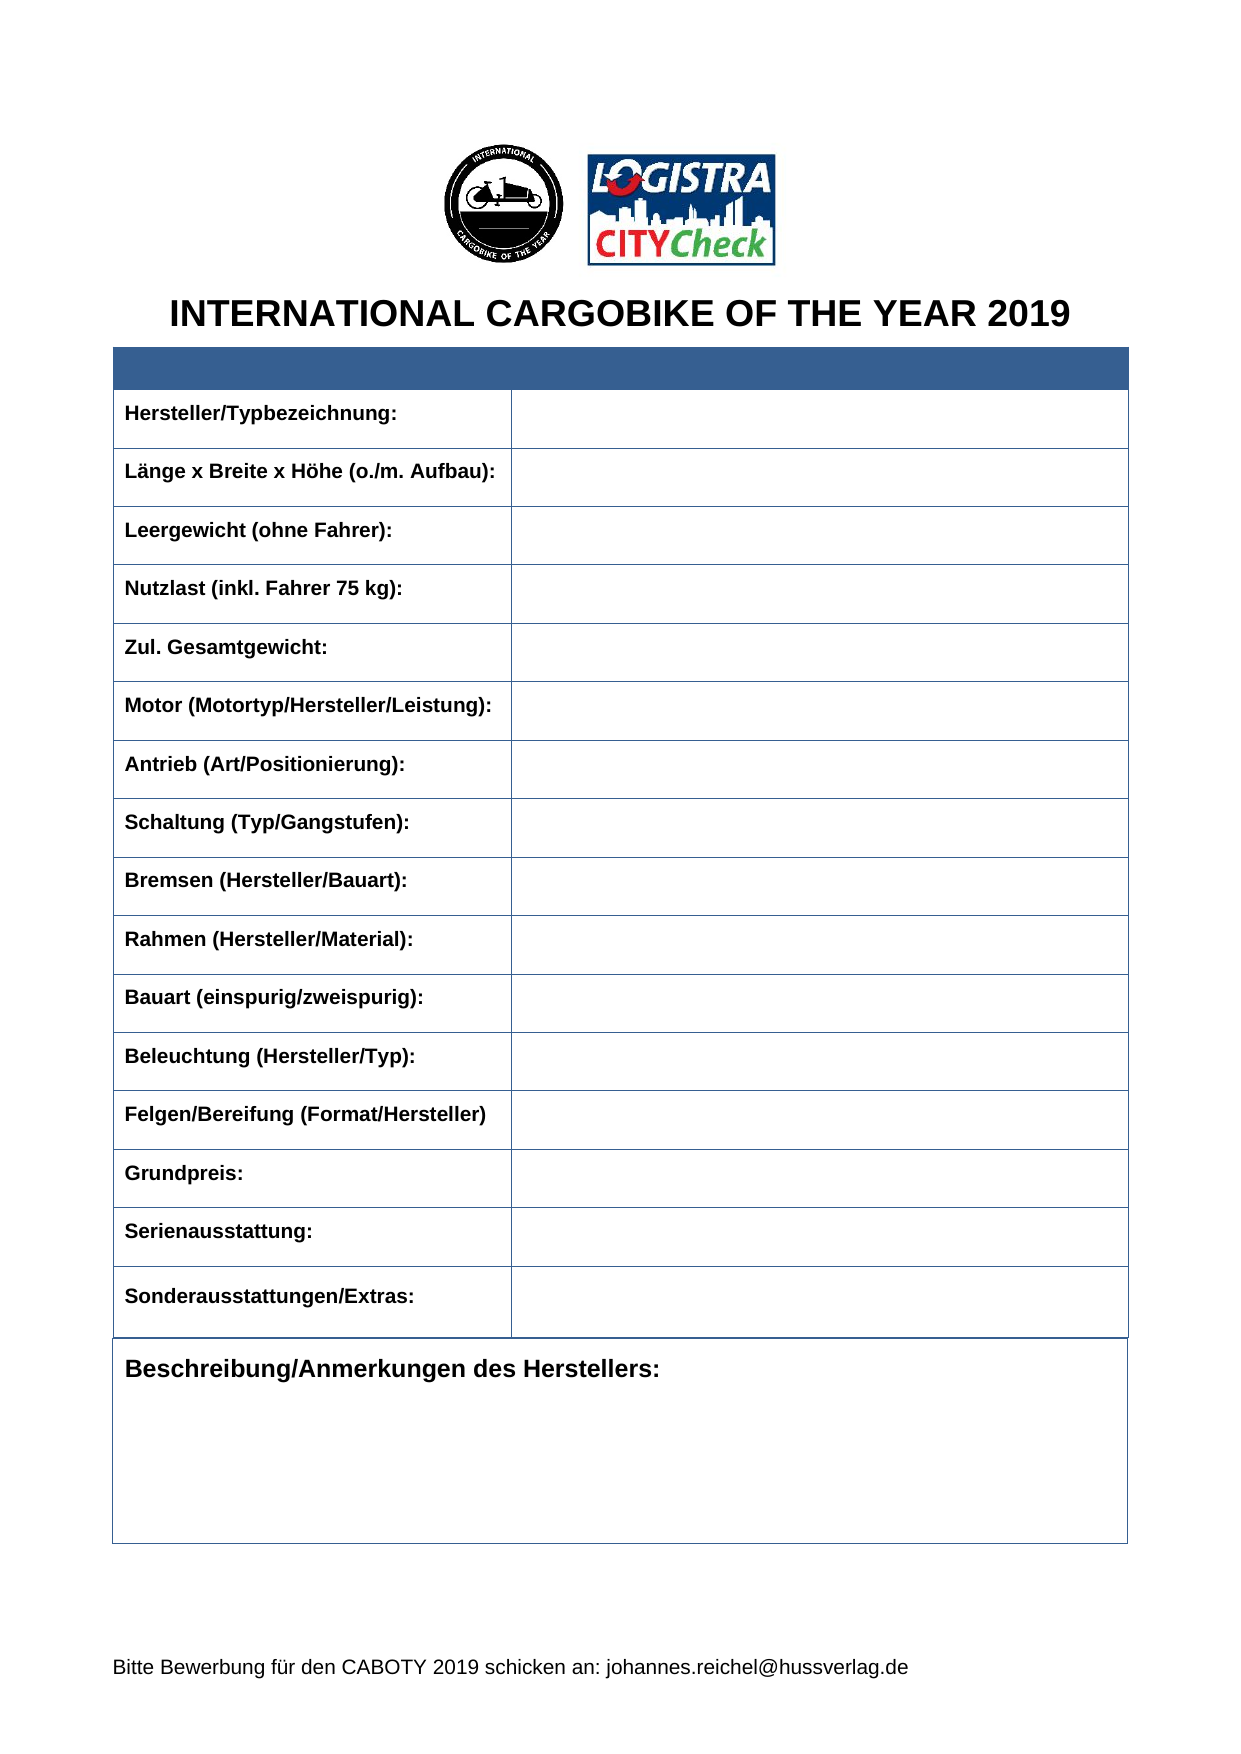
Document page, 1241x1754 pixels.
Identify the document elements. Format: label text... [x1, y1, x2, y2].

table_header Beschreibung/Anmerkungen des Herstellers: [113, 1339, 1127, 1543]
table_cell Schaltung (Typ/Gangstufen): [114, 799, 511, 857]
picture [441, 116, 799, 291]
table_cell Bauart (einspurig/zweispurig): [114, 975, 511, 1032]
table_cell Bremsen (Hersteller/Bauart): [114, 858, 511, 915]
table_cell Serienausstattung: [114, 1208, 511, 1266]
table_cell [512, 449, 1128, 506]
table_cell [512, 858, 1128, 915]
table_cell Zul. Gesamtgewicht: [114, 624, 511, 681]
table_cell [512, 1208, 1128, 1266]
table_cell Rahmen (Hersteller/Material): [114, 916, 511, 973]
table_cell Hersteller/Typbezeichnung: [114, 390, 511, 447]
table_cell [512, 741, 1128, 798]
table_cell [512, 1267, 1128, 1337]
table_cell [512, 507, 1128, 564]
table_cell Länge x Breite x Höhe (o./m. Aufbau): [114, 449, 511, 506]
table_cell Motor (Motortyp/Hersteller/Leistung): [114, 682, 511, 740]
table_cell [512, 1150, 1128, 1207]
table_cell [512, 975, 1128, 1032]
table_header [512, 348, 1128, 389]
table_cell [512, 682, 1128, 740]
table_cell Beleuchtung (Hersteller/Typ): [114, 1033, 511, 1090]
table_cell Felgen/Bereifung (Format/Hersteller) [114, 1091, 511, 1149]
table_cell Nutzlast (inkl. Fahrer 75 kg): [114, 565, 511, 623]
table_cell [512, 799, 1128, 857]
table_cell Antrieb (Art/Positionierung): [114, 741, 511, 798]
table_cell Grundpreis: [114, 1150, 511, 1207]
table_cell [512, 916, 1128, 973]
table_header [114, 348, 511, 389]
table_cell Sonderausstattungen/Extras: [114, 1267, 511, 1337]
table_cell [512, 1033, 1128, 1090]
table_cell [512, 565, 1128, 623]
table_cell [512, 390, 1128, 447]
table_cell Leergewicht (ohne Fahrer): [114, 507, 511, 564]
table_cell [512, 1091, 1128, 1149]
subtitle INTERNATIONAL CARGOBIKE OF THE YEAR 2019 [112, 291, 1128, 334]
table_cell [512, 624, 1128, 681]
